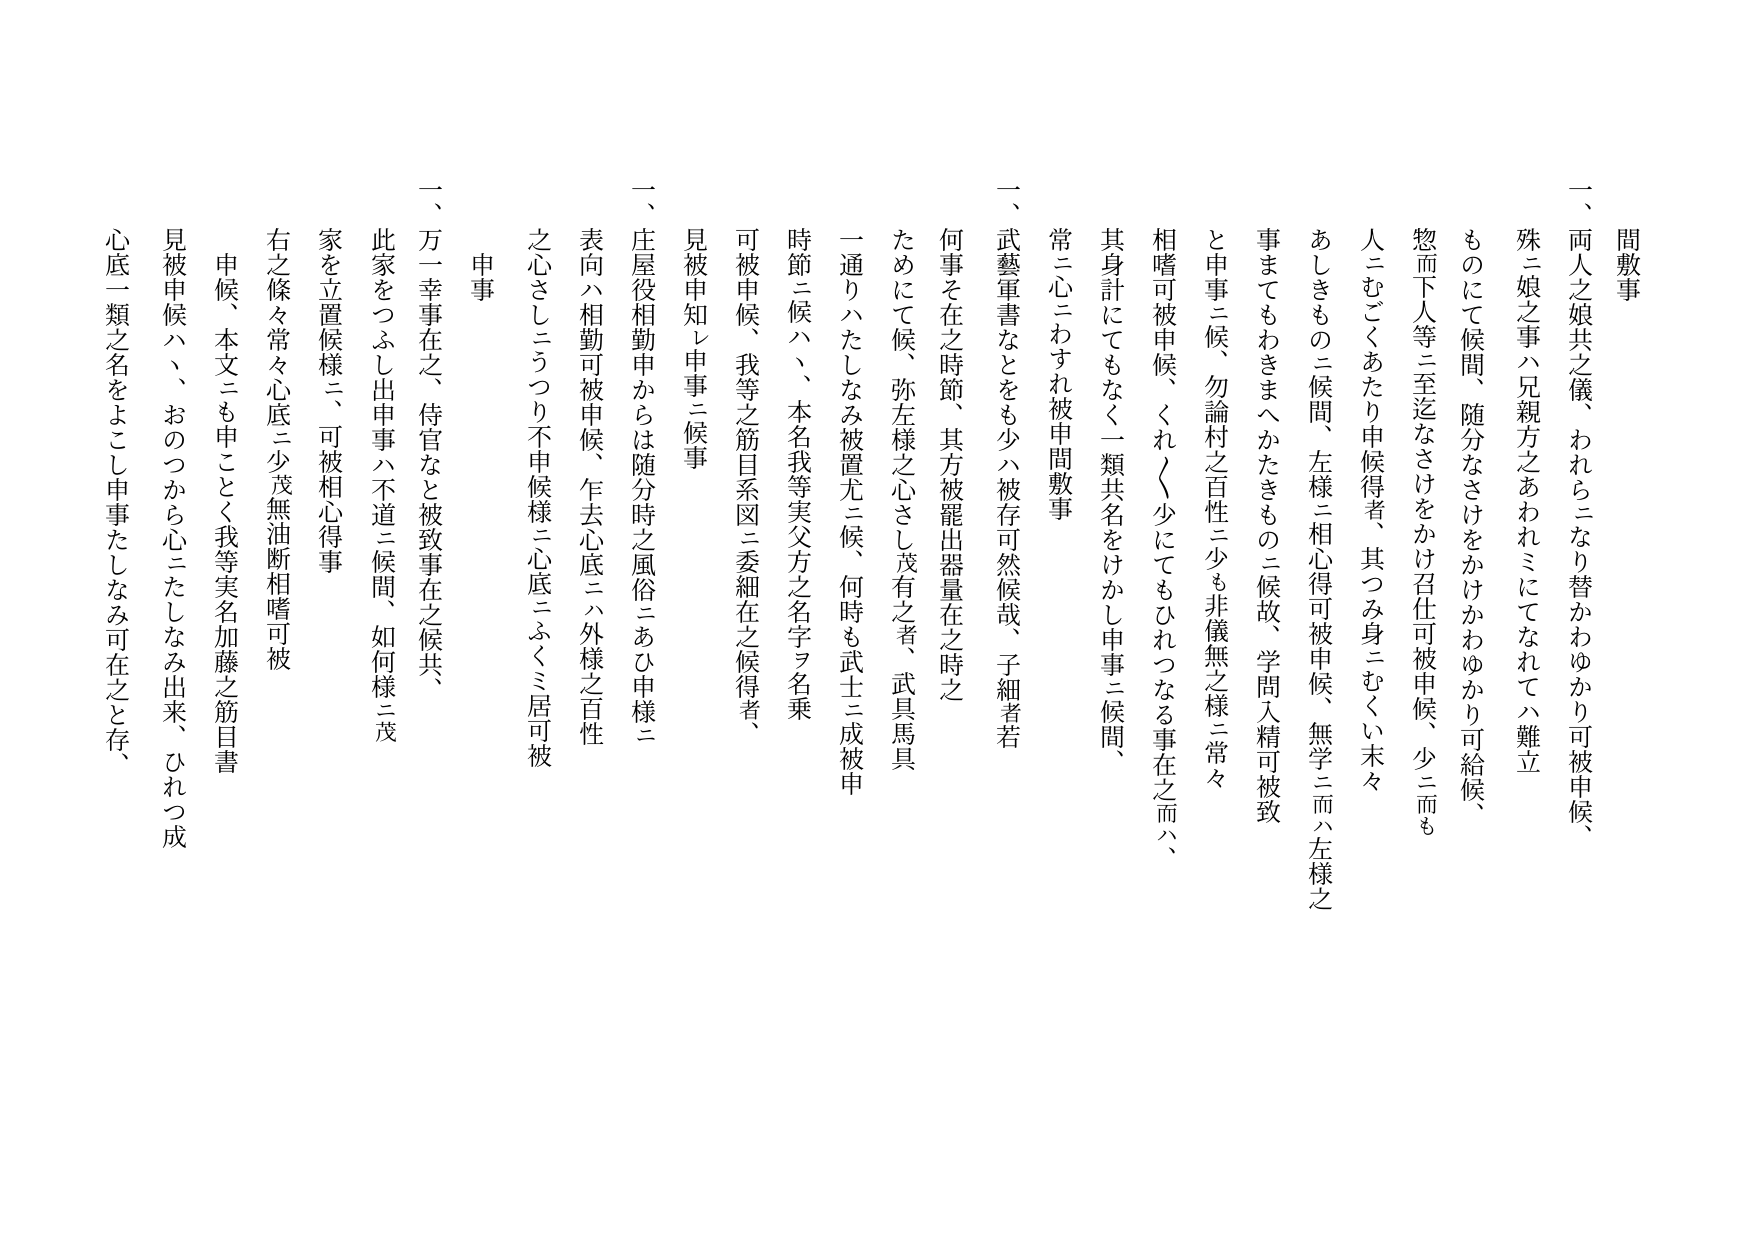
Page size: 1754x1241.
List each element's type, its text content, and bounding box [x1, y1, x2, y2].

text 事まてもわきまへかたきものニ候故、学問入精可被致 [1243, 177, 1295, 1063]
text 一、両人之娘共之儀、われらニなり替かわゆかり可被申候、 [1555, 177, 1607, 1063]
text 可被申候、我等之筋目系図ニ委細在之候得者、 [722, 177, 774, 1063]
text 一、武藝軍書なとをも少ハ被存可然候哉、子細者若 [982, 177, 1034, 1063]
text 其身計にてもなく一類共名をけかし申事ニ候間、 [1087, 177, 1139, 1063]
text 此家をつふし出申事ハ不道ニ候間、如何様ニ茂 [357, 177, 409, 1063]
text 一、庄屋役相勤申からは随分時之風俗ニあひ申様ニ [618, 177, 670, 1063]
text 見被申知レ申事ニ候事 [670, 177, 722, 1063]
text 表向ハ相勤可被申候、乍去心底ニハ外様之百性 [566, 177, 618, 1063]
text 心底一類之名をよこし申事たしなみ可在之と存、 [97, 177, 149, 1063]
text ものにて候間、随分なさけをかけかわゆかり可給候、 [1451, 177, 1503, 1063]
text 申候、本文ニも申ことく我等実名加藤之筋目書 [201, 177, 253, 1063]
text 一、万一幸事在之、侍官なと被致事在之候共、 [409, 177, 462, 1063]
text 右之條々常々心底ニ少茂無油断相嗜可被 [253, 177, 305, 1063]
text あしきものニ候間、左様ニ相心得可被申候、無学ニ而ハ左様之 [1295, 177, 1347, 1063]
text 常ニ心ニわすれ被申間敷事 [1034, 177, 1087, 1063]
text 一通りハたしなみ被置尤ニ候、何時も武士ニ成被申 [826, 177, 878, 1063]
text 相嗜可被申候、くれく少にてもひれつなる事在之而ハ、 [1139, 177, 1191, 1063]
text 殊ニ娘之事ハ兄親方之あわれミにてなれてハ難立 [1503, 177, 1555, 1063]
text 家を立置候様ニ、可被相心得事 [305, 177, 357, 1063]
text 惣而下人等ニ至迄なさけをかけ召仕可被申候、少ニ而も [1399, 177, 1451, 1063]
text 何事そ在之時節、其方被罷出器量在之時之 [930, 177, 982, 1063]
text ためにて候、弥左様之心さし茂有之者、武具馬具 [878, 177, 930, 1063]
text 間敷事 [1607, 177, 1659, 1063]
text 時節ニ候ハヽ、本名我等実父方之名字ヲ名乗 [774, 177, 826, 1063]
text 申事 [462, 177, 514, 1063]
text 見被申候ハヽ、おのつから心ニたしなみ出来、ひれつ成 [149, 177, 201, 1063]
text と申事ニ候、勿論村之百性ニ少も非儀無之様ニ常々 [1191, 177, 1243, 1063]
text 人ニむごくあたり申候得者、其つみ身ニむくい末々 [1347, 177, 1399, 1063]
text 之心さしニうつり不申候様ニ心底ニふくミ居可被 [514, 177, 566, 1063]
